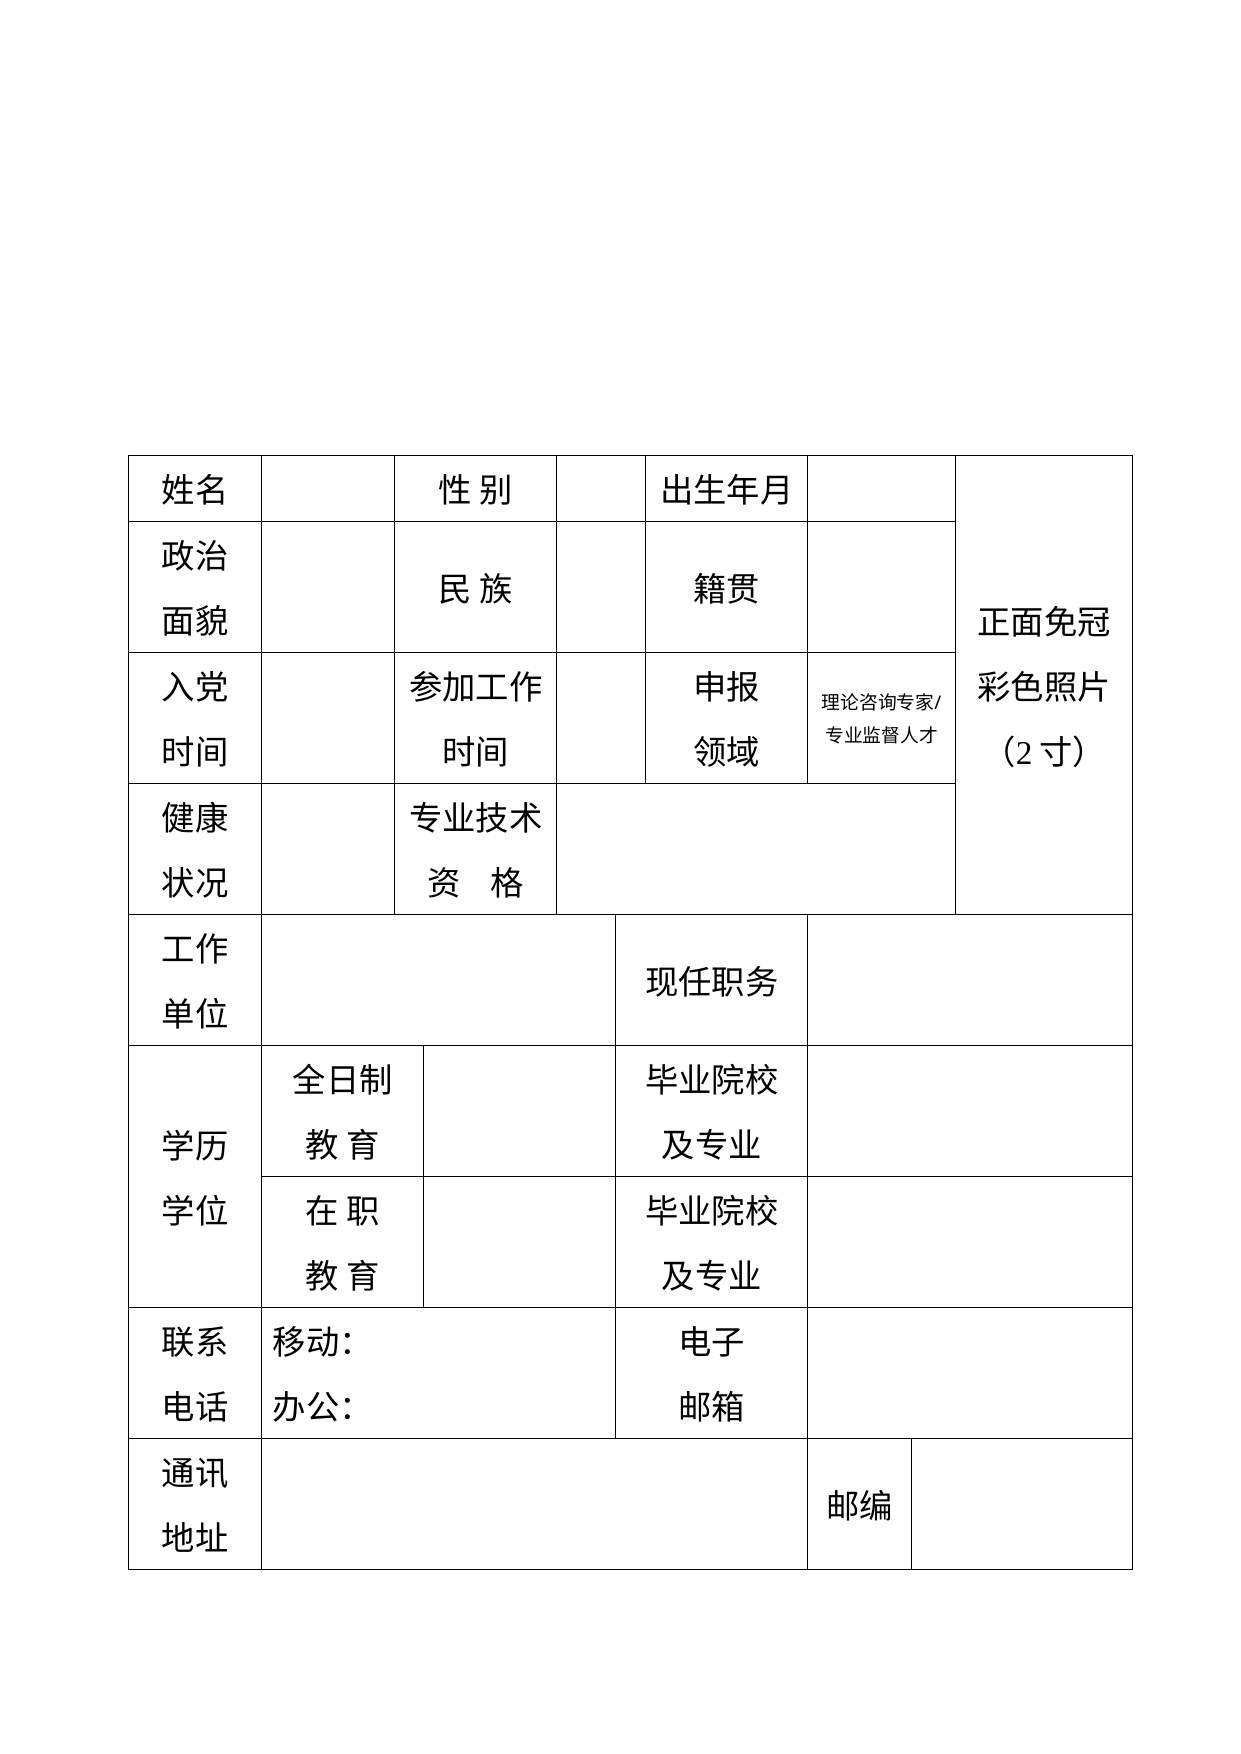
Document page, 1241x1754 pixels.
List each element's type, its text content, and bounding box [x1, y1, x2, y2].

table_cell [808, 915, 1132, 1045]
table_cell 专业技术 资 格 [395, 784, 556, 914]
table_header 出生年月 [646, 456, 807, 521]
table_cell 现任职务 [616, 915, 807, 1045]
table_cell 邮编 [808, 1439, 911, 1569]
table_header [262, 456, 394, 521]
table_cell 参加工作时间 [395, 653, 556, 783]
table_cell 移动： 办公： [262, 1308, 615, 1438]
table_cell 学历 学位 [129, 1046, 261, 1307]
table_cell [262, 915, 615, 1045]
table_cell [557, 522, 645, 652]
table_cell [557, 653, 645, 783]
table_cell [262, 522, 394, 652]
table_header 正面免冠 彩色照片 （2寸） [956, 456, 1132, 914]
table_header [557, 456, 645, 521]
table_cell 民 族 [395, 522, 556, 652]
table_cell 全日制 教 育 [262, 1046, 423, 1176]
table_cell [424, 1046, 615, 1176]
table_cell 毕业院校 及专业 [616, 1046, 807, 1176]
table_cell [262, 784, 394, 914]
table_cell [557, 784, 955, 914]
table_cell 通讯 地址 [129, 1439, 261, 1569]
table_cell 入党 时间 [129, 653, 261, 783]
table_cell 联系 电话 [129, 1308, 261, 1438]
table_cell 政治 面貌 [129, 522, 261, 652]
table_cell 在 职 教 育 [262, 1177, 423, 1307]
table_cell [808, 1177, 1132, 1307]
table_cell [808, 1308, 1132, 1438]
table_cell 理论咨询专家/专业监督人才 [808, 653, 955, 783]
table_cell [262, 653, 394, 783]
table_header 性 别 [395, 456, 556, 521]
table_cell 籍贯 [646, 522, 807, 652]
table_header 姓名 [129, 456, 261, 521]
table_cell [424, 1177, 615, 1307]
table_cell [808, 522, 955, 652]
table_cell [262, 1439, 807, 1569]
table_cell 申报 领域 [646, 653, 807, 783]
table_cell [912, 1439, 1132, 1569]
table_cell 毕业院校 及专业 [616, 1177, 807, 1307]
table_cell 健康 状况 [129, 784, 261, 914]
table_header [808, 456, 955, 521]
table_cell 工作 单位 [129, 915, 261, 1045]
table_cell 电子 邮箱 [616, 1308, 807, 1438]
table_cell [808, 1046, 1132, 1176]
